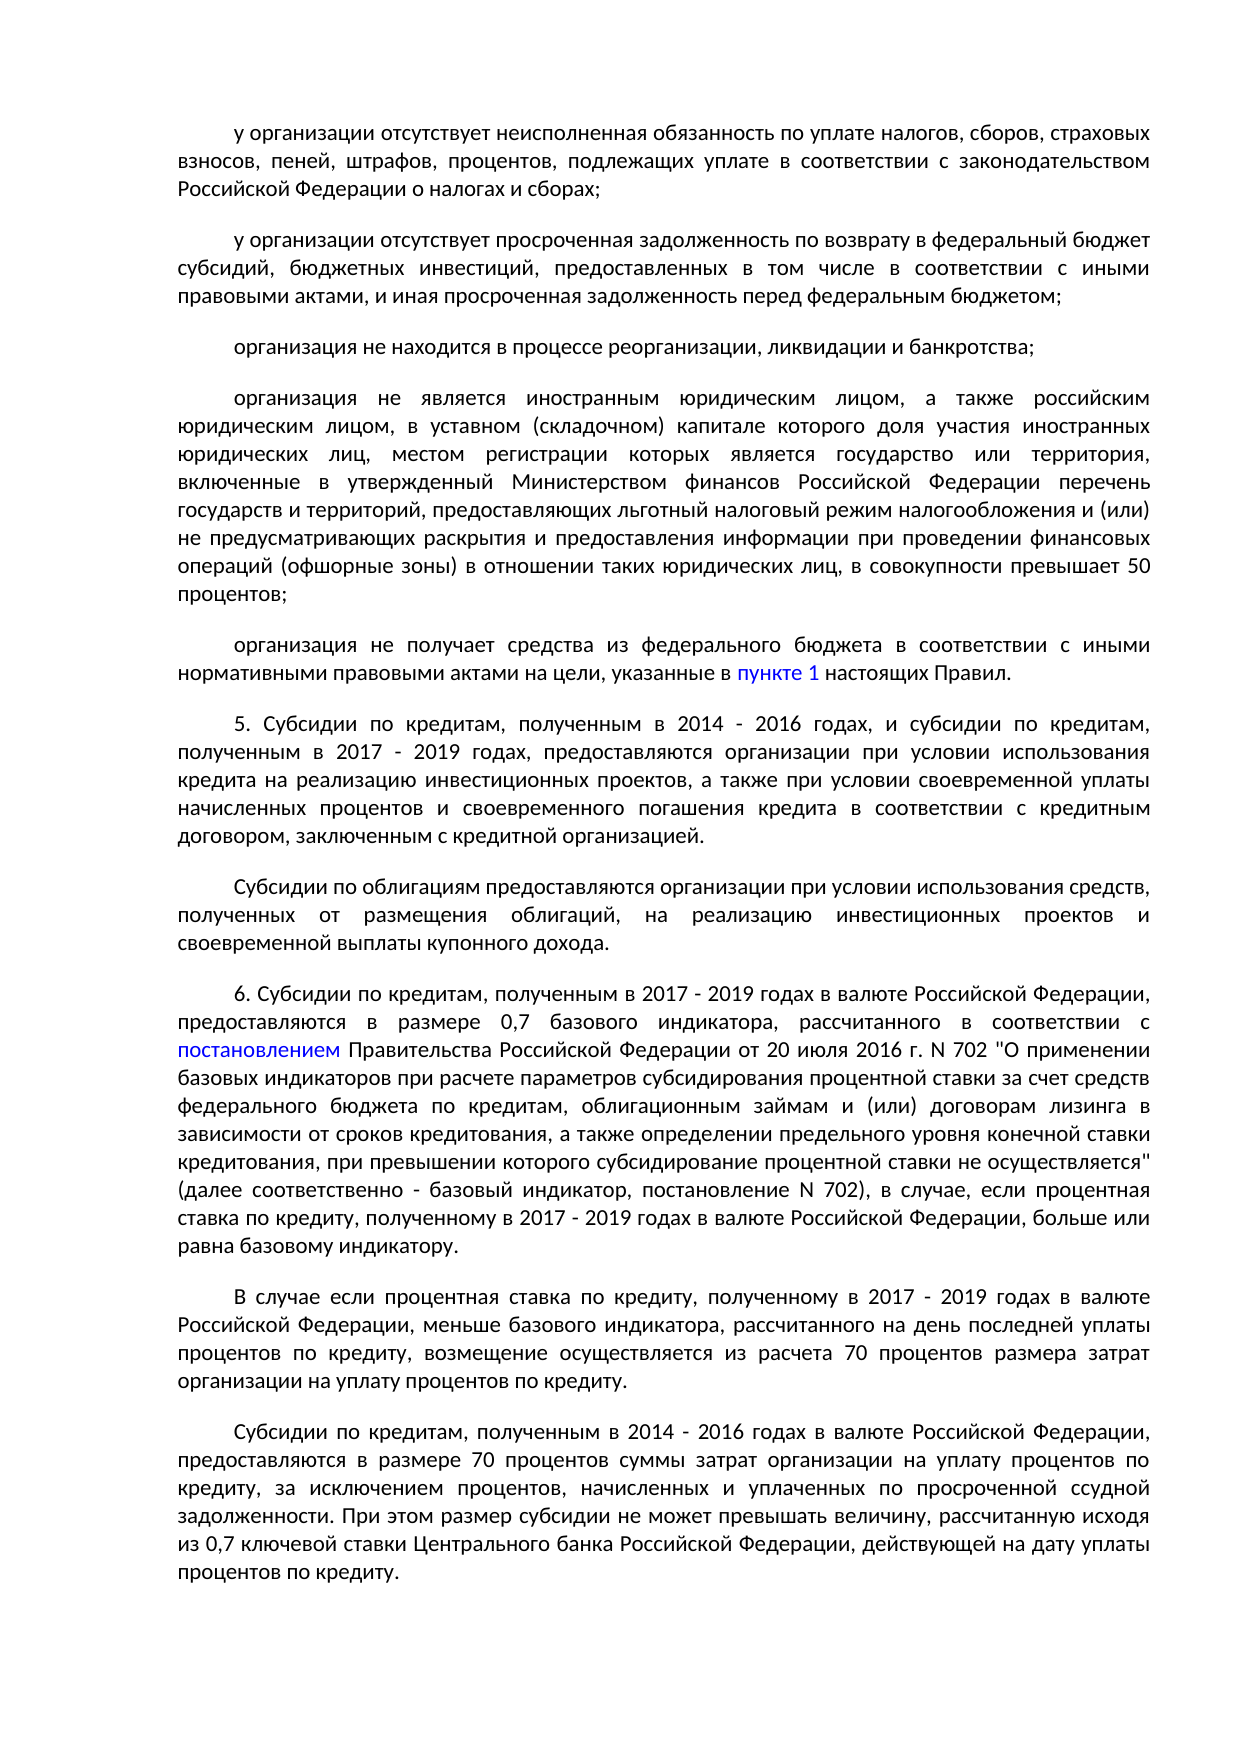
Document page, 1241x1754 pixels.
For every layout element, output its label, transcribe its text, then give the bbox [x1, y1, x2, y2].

text организация не находится в процессе реорганизации, ликвидации и банкротства; [177, 332, 1152, 360]
text 6. Субсидии по кредитам, полученным в 2017 - 2019 годах в валюте Российской Федерации, предоставляются в размере 0,7 базового индикатора, рассчитанного в соответствии с постановлением Правительства Российской Федерации от 20 июля 2016 г. N 702 "О применении базовых индикаторов при расчете параметров субсидирования процентной ставки за счет средств федерального бюджета по кредитам, облигационным займам и (или) договорам лизинга в зависимости от сроков кредитования, а также определении предельного уровня конечной ставки кредитования, при превышении которого субсидирование процентной ставки не осуществляется" (далее соответственно - базовый индикатор, постановление N 702), в случае, если процентная ставка по кредиту, полученному в 2017 - 2019 годах в валюте Российской Федерации, больше или равна базовому индикатору. [177, 979, 1152, 1259]
text В случае если процентная ставка по кредиту, полученному в 2017 - 2019 годах в валюте Российской Федерации, меньше базового индикатора, рассчитанного на день последней уплаты процентов по кредиту, возмещение осуществляется из расчета 70 процентов размера затрат организации на уплату процентов по кредиту. [177, 1282, 1152, 1394]
text организация не получает средства из федерального бюджета в соответствии с иными нормативными правовыми актами на цели, указанные в пункте 1 настоящих Правил. [177, 630, 1152, 686]
text Субсидии по кредитам, полученным в 2014 - 2016 годах в валюте Российской Федерации, предоставляются в размере 70 процентов суммы затрат организации на уплату процентов по кредиту, за исключением процентов, начисленных и уплаченных по просроченной ссудной задолженности. При этом размер субсидии не может превышать величину, рассчитанную исходя из 0,7 ключевой ставки Центрального банка Российской Федерации, действующей на дату уплаты процентов по кредиту. [177, 1417, 1152, 1585]
text у организации отсутствует неисполненная обязанность по уплате налогов, сборов, страховых взносов, пеней, штрафов, процентов, подлежащих уплате в соответствии с законодательством Российской Федерации о налогах и сборах; [177, 118, 1152, 202]
text Субсидии по облигациям предоставляются организации при условии использования средств, полученных от размещения облигаций, на реализацию инвестиционных проектов и своевременной выплаты купонного дохода. [177, 872, 1152, 956]
text у организации отсутствует просроченная задолженность по возврату в федеральный бюджет субсидий, бюджетных инвестиций, предоставленных в том числе в соответствии с иными правовыми актами, и иная просроченная задолженность перед федеральным бюджетом; [177, 225, 1152, 309]
text организация не является иностранным юридическим лицом, а также российским юридическим лицом, в уставном (складочном) капитале которого доля участия иностранных юридических лиц, местом регистрации которых является государство или территория, включенные в утвержденный Министерством финансов Российской Федерации перечень государств и территорий, предоставляющих льготный налоговый режим налогообложения и (или) не предусматривающих раскрытия и предоставления информации при проведении финансовых операций (офшорные зоны) в отношении таких юридических лиц, в совокупности превышает 50 процентов; [177, 383, 1152, 607]
text 5. Субсидии по кредитам, полученным в 2014 - 2016 годах, и субсидии по кредитам, полученным в 2017 - 2019 годах, предоставляются организации при условии использования кредита на реализацию инвестиционных проектов, а также при условии своевременной уплаты начисленных процентов и своевременного погашения кредита в соответствии с кредитным договором, заключенным с кредитной организацией. [177, 709, 1152, 849]
